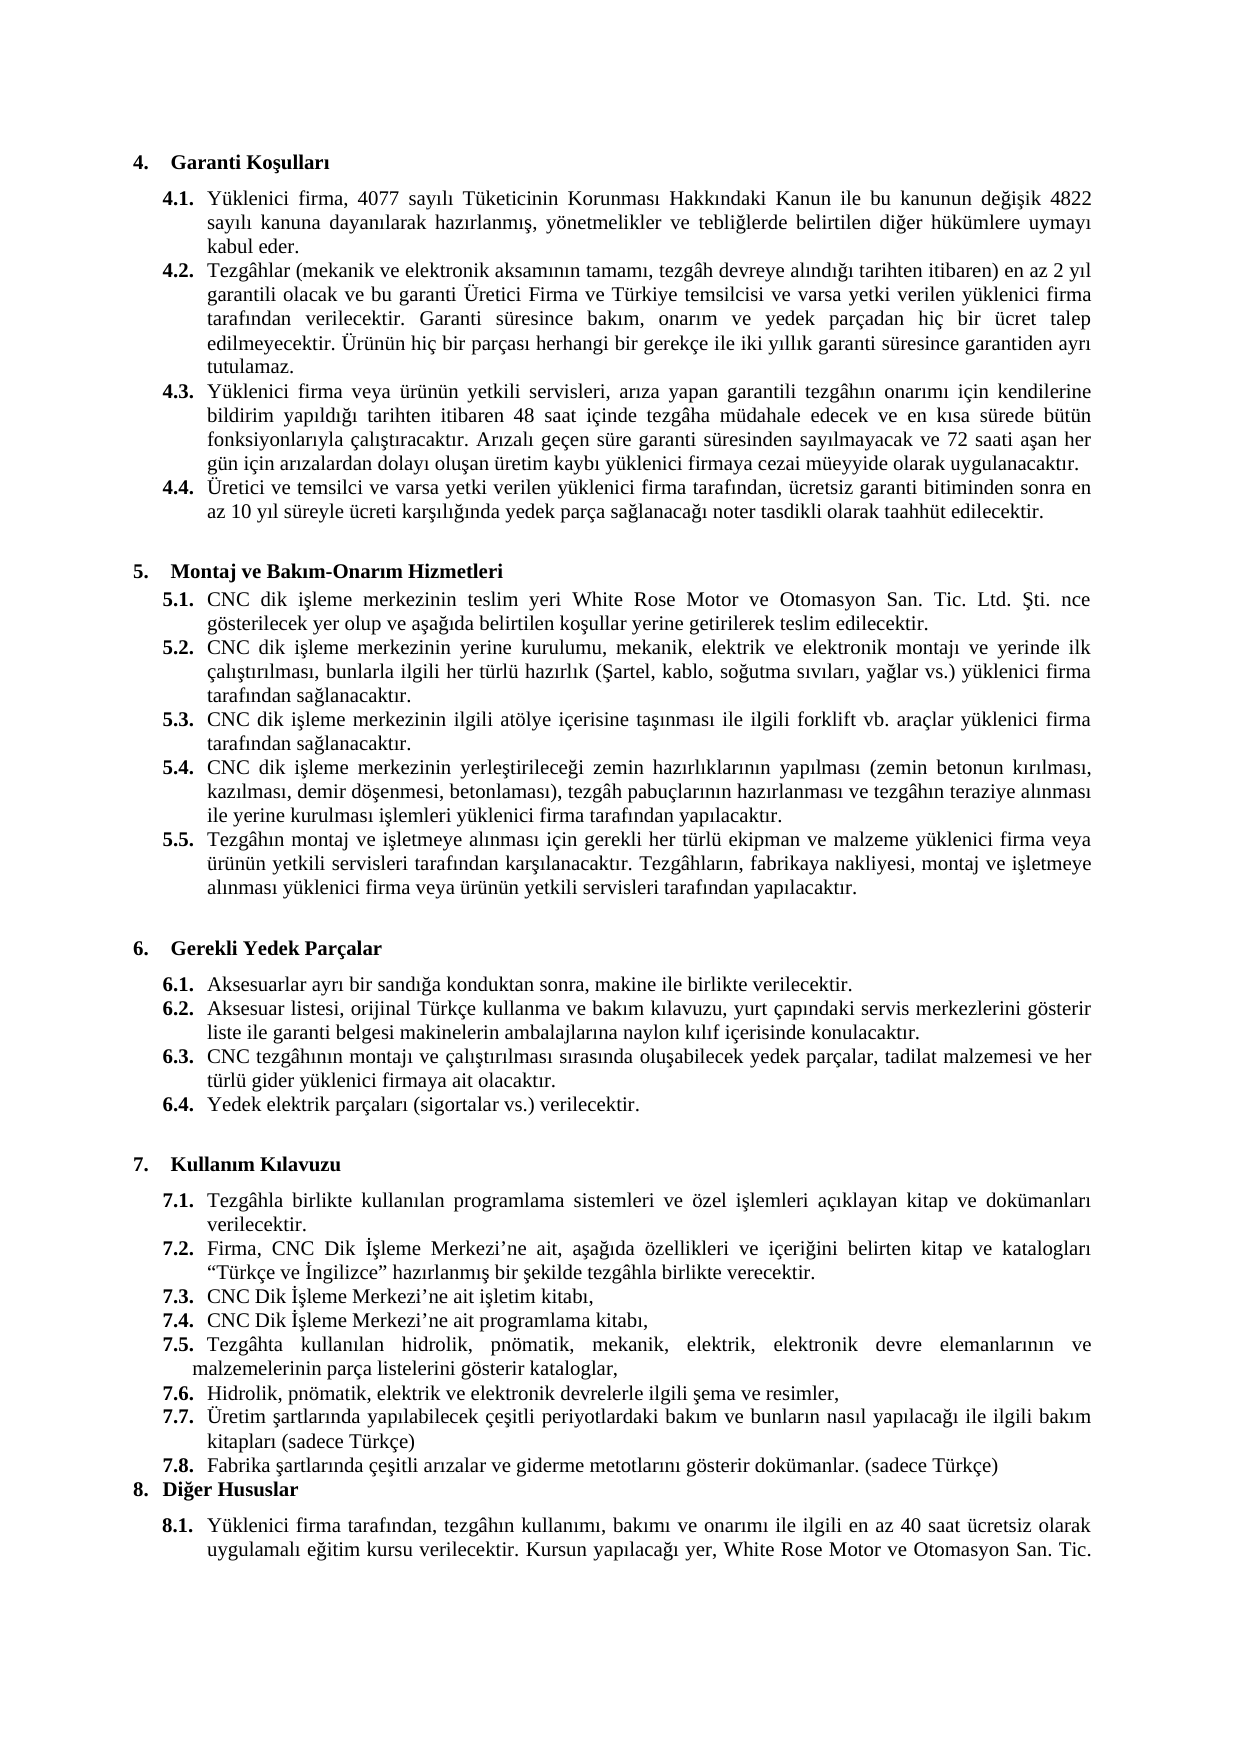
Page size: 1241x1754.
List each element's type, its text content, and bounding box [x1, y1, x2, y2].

list CNC tezgâhının montajı ve çalıştırılması sırasında oluşabilecek yedek parçalar, tadilat malzemesi ve her türlü gider yüklenici firmaya ait olacaktır. [162, 1044, 1093, 1092]
list Tezgâhta kullanılan hidrolik, pnömatik, mekanik, elektrik, elektronik devre elemanlarının ve malzemelerinin parça listelerini gösterir kataloglar, [162, 1332, 1093, 1380]
list CNC Dik İşleme Merkezi’ne ait programlama kitabı, [162, 1308, 1093, 1332]
list Yüklenici firma, 4077 sayılı Tüketicinin Korunması Hakkındaki Kanun ile bu kanunun değişik 4822 sayılı kanuna dayanılarak hazırlanmış, yönetmelikler ve tebliğlerde belirtilen diğer hükümlere uymayı kabul eder. [162, 186, 1093, 258]
list Tezgâhla birlikte kullanılan programlama sistemleri ve özel işlemleri açıklayan kitap ve dokümanları verilecektir. [162, 1188, 1093, 1236]
list CNC dik işleme merkezinin yerine kurulumu, mekanik, elektrik ve elektronik montajı ve yerinde ilk çalıştırılması, bunlarla ilgili her türlü hazırlık (Şartel, kablo, soğutma sıvıları, yağlar vs.) yüklenici firma tarafından sağlanacaktır. [162, 635, 1093, 707]
list Üretici ve temsilci ve varsa yetki verilen yüklenici firma tarafından, ücretsiz garanti bitiminden sonra en az 10 yıl süreyle ücreti karşılığında yedek parça sağlanacağı noter tasdikli olarak taahhüt edilecektir. [162, 475, 1093, 523]
list CNC dik işleme merkezinin ilgili atölye içerisine taşınması ile ilgili forklift vb. araçlar yüklenici firma tarafından sağlanacaktır. [162, 707, 1093, 755]
list Garanti Koşulları [133, 150, 1093, 174]
list Tezgâhın montaj ve işletmeye alınması için gerekli her türlü ekipman ve malzeme yüklenici firma veya ürünün yetkili servisleri tarafından karşılanacaktır. Tezgâhların, fabrikaya nakliyesi, montaj ve işletmeye alınması yüklenici firma veya ürünün yetkili servisleri tarafından yapılacaktır. [162, 827, 1093, 899]
list CNC dik işleme merkezinin yerleştirileceği zemin hazırlıklarının yapılması (zemin betonun kırılması, kazılması, demir döşenmesi, betonlaması), tezgâh pabuçlarının hazırlanması ve tezgâhın teraziye alınması ile yerine kurulması işlemleri yüklenici firma tarafından yapılacaktır. [162, 755, 1093, 827]
list Fabrika şartlarında çeşitli arızalar ve giderme metotlarını gösterir dokümanlar. (sadece Türkçe) [162, 1453, 1093, 1477]
list CNC dik işleme merkezinin teslim yeri White Rose Motor ve Otomasyon San. Tic. Ltd. Şti. nce gösterilecek yer olup ve aşağıda belirtilen koşullar yerine getirilerek teslim edilecektir. [162, 587, 1093, 635]
list Hidrolik, pnömatik, elektrik ve elektronik devrelerle ilgili şema ve resimler, [162, 1380, 1093, 1404]
list Gerekli Yedek Parçalar [133, 935, 1093, 959]
list Kullanım Kılavuzu [133, 1152, 1093, 1176]
list CNC Dik İşleme Merkezi’ne ait işletim kitabı, [162, 1284, 1093, 1308]
list Yedek elektrik parçaları (sigortalar vs.) verilecektir. [162, 1092, 1093, 1116]
list Aksesuar listesi, orijinal Türkçe kullanma ve bakım kılavuzu, yurt çapındaki servis merkezlerini gösterir liste ile garanti belgesi makinelerin ambalajlarına naylon kılıf içerisinde konulacaktır. [162, 996, 1093, 1044]
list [162, 1513, 1093, 1561]
list Aksesuarlar ayrı bir sandığa konduktan sonra, makine ile birlikte verilecektir. [162, 971, 1093, 996]
list Tezgâhlar (mekanik ve elektronik aksamının tamamı, tezgâh devreye alındığı tarihten itibaren) en az 2 yıl garantili olacak ve bu garanti Üretici Firma ve Türkiye temsilcisi ve varsa yetki verilen yüklenici firma tarafından verilecektir. Garanti süresince bakım, onarım ve yedek parçadan hiç bir ücret talep edilmeyecektir. Ürünün hiç bir parçası herhangi bir gerekçe ile iki yıllık garanti süresince garantiden ayrı tutulamaz. [162, 258, 1093, 378]
list Yüklenici firma veya ürünün yetkili servisleri, arıza yapan garantili tezgâhın onarımı için kendilerine bildirim yapıldığı tarihten itibaren 48 saat içinde tezgâha müdahale edecek ve en kısa sürede bütün fonksiyonlarıyla çalıştıracaktır. Arızalı geçen süre garanti süresinden sayılmayacak ve 72 saati aşan her gün için arızalardan dolayı oluşan üretim kaybı yüklenici firmaya cezai müeyyide olarak uygulanacaktır. [162, 378, 1093, 475]
list Firma, CNC Dik İşleme Merkezi’ne ait, aşağıda özellikleri ve içeriğini belirten kitap ve katalogları “Türkçe ve İngilizce” hazırlanmış bir şekilde tezgâhla birlikte verecektir. [162, 1236, 1093, 1284]
list Montaj ve Bakım-Onarım Hizmetleri [133, 559, 1093, 583]
list Üretim şartlarında yapılabilecek çeşitli periyotlardaki bakım ve bunların nasıl yapılacağı ile ilgili bakım kitapları (sadece Türkçe) [162, 1404, 1093, 1453]
list Diğer Hususlar [133, 1477, 1093, 1501]
